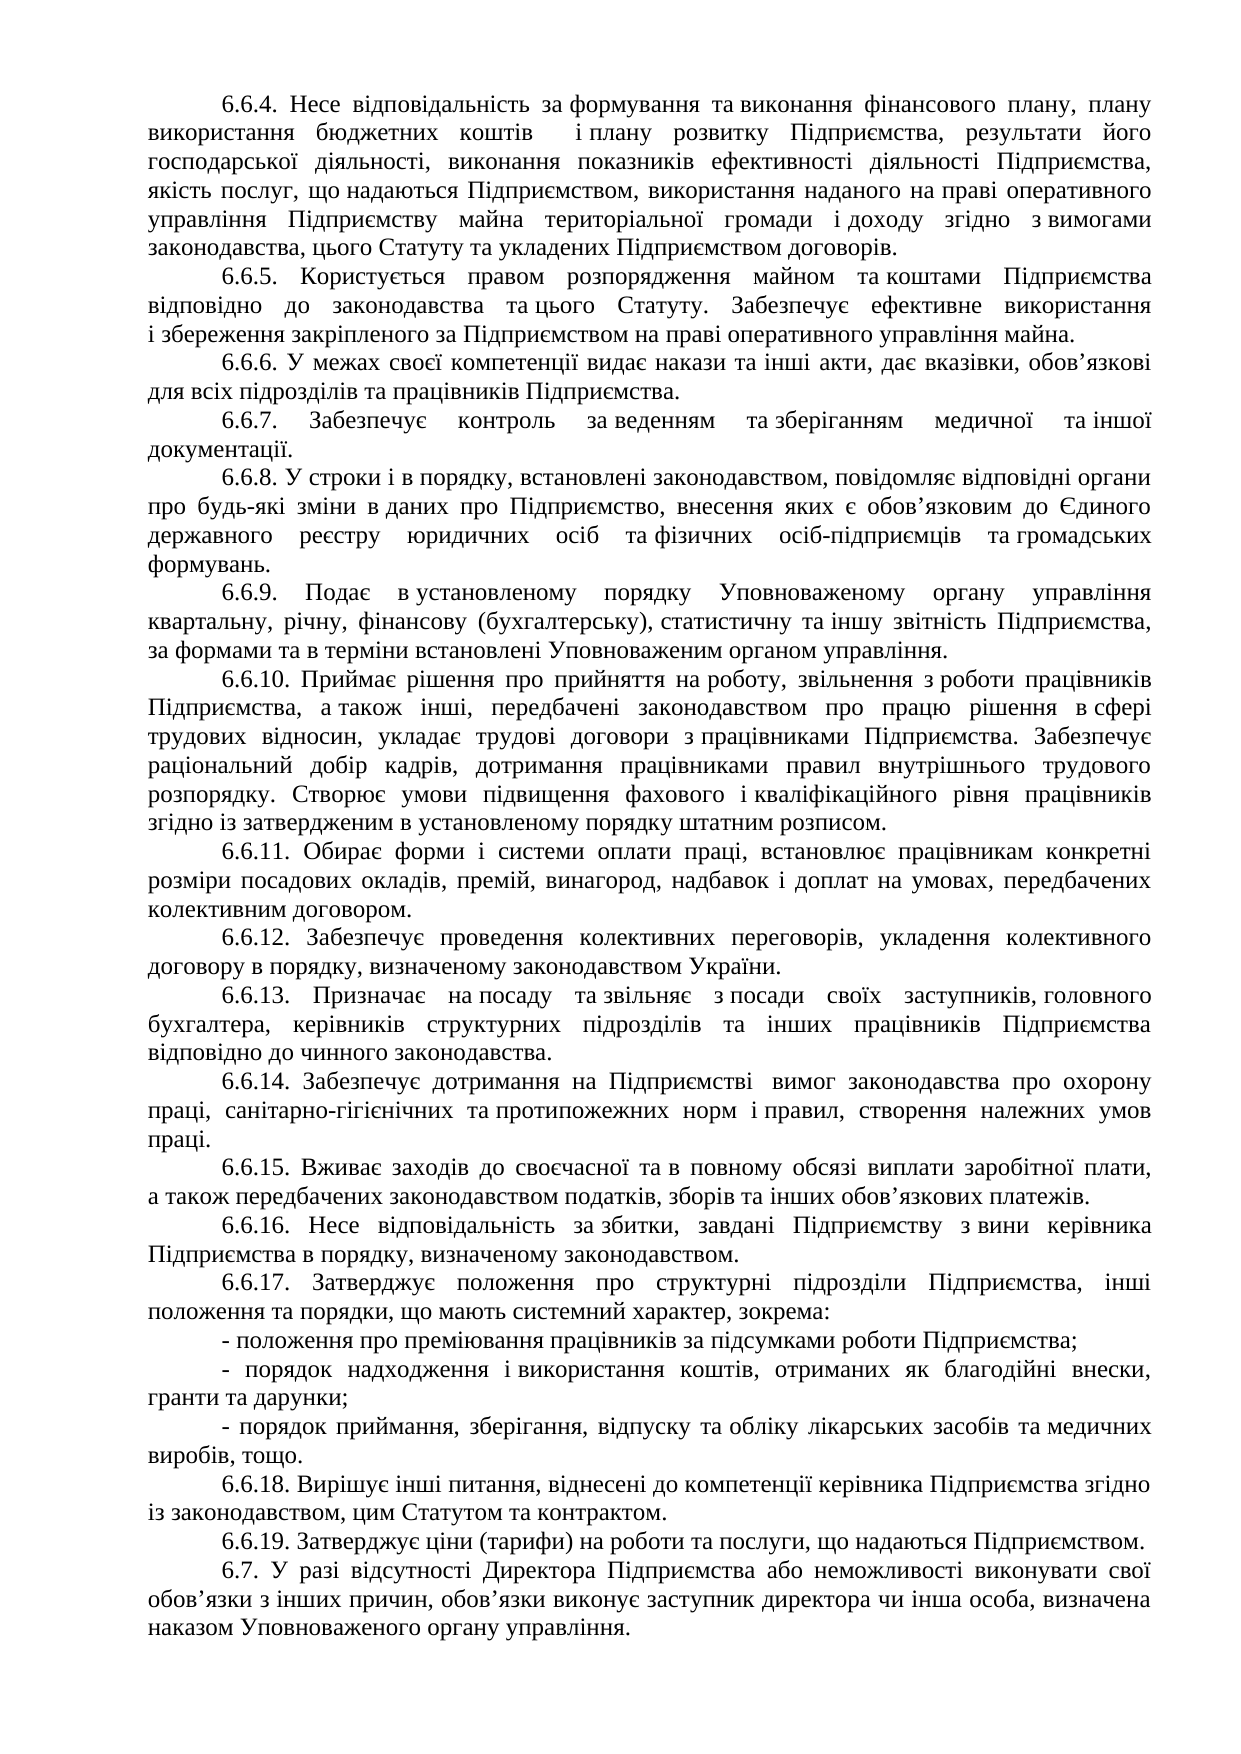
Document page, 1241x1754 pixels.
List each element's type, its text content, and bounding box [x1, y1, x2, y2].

text 6.6.16. Несе відповідальність за збитки, завдані Підприємству з вини керівника Підприємства в порядку, визначеному законодавством. [148, 1210, 1152, 1267]
text 6.6.17. Затверджує положення про структурні підрозділи Підприємства, інші положення та порядки, що мають системний характер, зокрема: [148, 1267, 1152, 1325]
text 6.6.19. Затверджує ціни (тарифи) на роботи та послуги, що надаються Підприємством. [148, 1526, 1152, 1555]
text 6.6.10. Приймає рішення про прийняття на роботу, звільнення з роботи працівників Підприємства, а також інші, передбачені законодавством про працю рішення в сфері трудових відносин, укладає трудові договори з працівниками Підприємства. Забезпечує раціональний добір кадрів, дотримання працівниками правил внутрішнього трудового розпорядку. Створює умови підвищення фахового і кваліфікаційного рівня працівників згідно із затвердженим в установленому порядку штатним розписом. [148, 664, 1152, 836]
text 6.6.6. У межах своєї компетенції видає накази та інші акти, дає вказівки, обов’язкові для всіх підрозділів та працівників Підприємства. [148, 347, 1152, 405]
text 6.6.5. Користується правом розпорядження майном та коштами Підприємства відповідно до законодавства та цього Статуту. Забезпечує ефективне використання і збереження закріпленого за Підприємством на праві оперативного управління майна. [148, 261, 1152, 347]
text 6.6.4. Несе відповідальність за формування та виконання фінансового плану, плану використання бюджетних коштів і плану розвитку Підприємства, результати його господарської діяльності, виконання показників ефективності діяльності Підприємства, якість послуг, що надаються Підприємством, використання наданого на праві оперативного управління Підприємству майна територіальної громади і доходу згідно з вимогами законодавства, цього Статуту та укладених Підприємством договорів. [148, 89, 1152, 261]
text 6.7. У разі відсутності Директора Підприємства або неможливості виконувати свої обов’язки з інших причин, обов’язки виконує заступник директора чи інша особа, визначена наказом Уповноваженого органу управління. [148, 1555, 1152, 1641]
text 6.6.11. Обирає форми і системи оплати праці, встановлює працівникам конкретні розміри посадових окладів, премій, винагород, надбавок і доплат на умовах, передбачених колективним договором. [148, 836, 1152, 922]
text - порядок приймання, зберігання, відпуску та обліку лікарських засобів та медичних виробів, тощо. [148, 1411, 1152, 1469]
text 6.6.13. Призначає на посаду та звільняє з посади своїх заступників, головного бухгалтера, керівників структурних підрозділів та інших працівників Підприємства відповідно до чинного законодавства. [148, 980, 1152, 1066]
text 6.6.9. Подає в установленому порядку Уповноваженому органу управління квартальну, річну, фінансову (бухгалтерську), статистичну та іншу звітність Підприємства, за формами та в терміни встановлені Уповноваженим органом управління. [148, 577, 1152, 664]
text - положення про преміювання працівників за підсумками роботи Підприємства; [148, 1325, 1152, 1354]
text - порядок надходження і використання коштів, отриманих як благодійні внески, гранти та дарунки; [148, 1354, 1152, 1411]
text 6.6.14. Забезпечує дотримання на Підприємстві вимог законодавства про охорону праці, санітарно-гігієнічних та протипожежних норм і правил, створення належних умов праці. [148, 1066, 1152, 1152]
text 6.6.15. Вживає заходів до своєчасної та в повному обсязі виплати заробітної плати, а також передбачених законодавством податків, зборів та інших обов’язкових платежів. [148, 1152, 1152, 1210]
text 6.6.12. Забезпечує проведення колективних переговорів, укладення колективного договору в порядку, визначеному законодавством України. [148, 922, 1152, 980]
text 6.6.8. У строки і в порядку, встановлені законодавством, повідомляє відповідні органи про будь-які зміни в даних про Підприємство, внесення яких є обов’язковим до Єдиного державного реєстру юридичних осіб та фізичних осіб-підприємців та громадських формувань. [148, 462, 1152, 577]
text 6.6.18. Вирішує інші питання, віднесені до компетенції керівника Підприємства згідно із законодавством, цим Статутом та контрактом. [148, 1469, 1152, 1526]
text 6.6.7. Забезпечує контроль за веденням та зберіганням медичної та іншої документації. [148, 405, 1152, 462]
